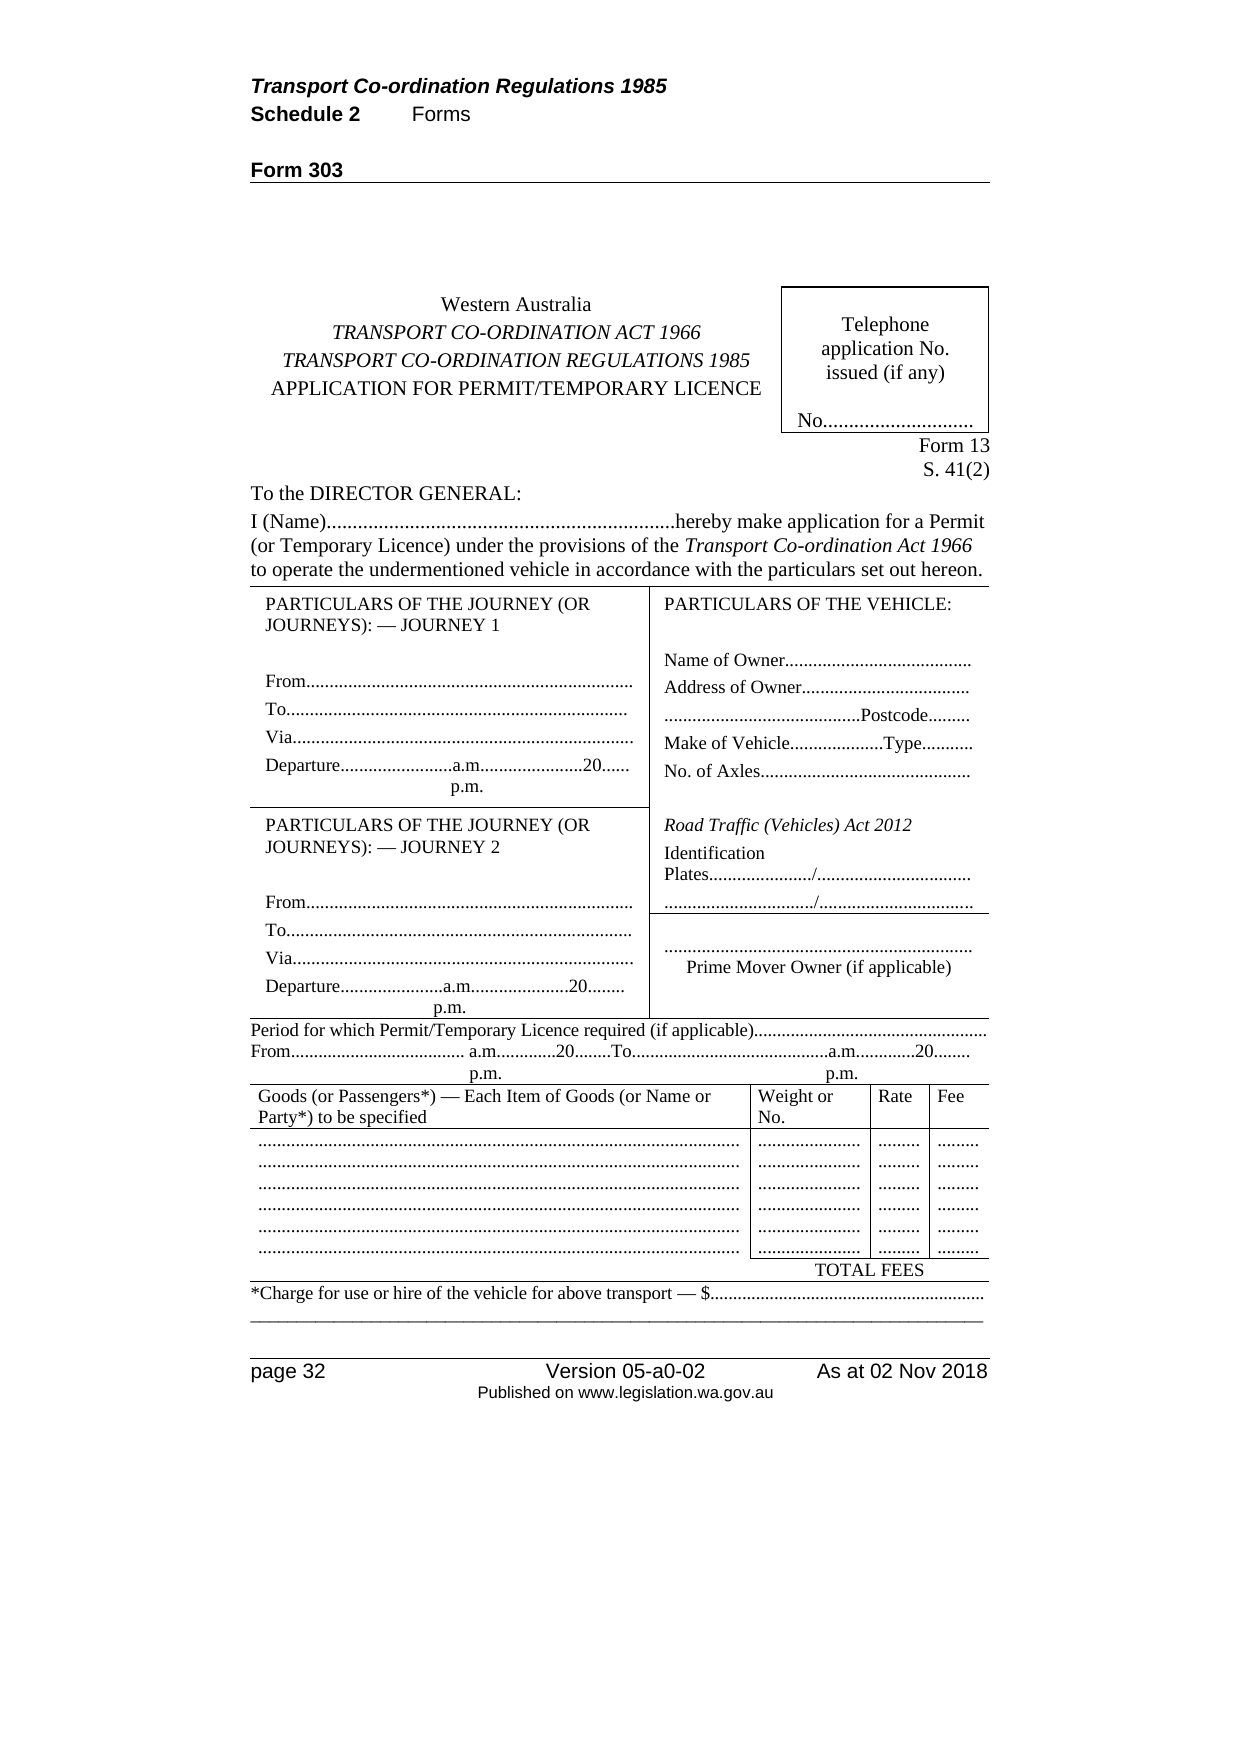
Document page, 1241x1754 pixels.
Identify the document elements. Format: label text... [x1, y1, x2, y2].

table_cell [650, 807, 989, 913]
text p.m. p.m. [250, 1062, 990, 1083]
text *Charge for use or hire of the vehicle for above transport — $............................................................ [250, 1282, 990, 1303]
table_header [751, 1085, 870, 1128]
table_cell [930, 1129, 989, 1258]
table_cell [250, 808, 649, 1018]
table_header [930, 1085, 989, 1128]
text To the DIRECTOR GENERAL: [250, 481, 990, 505]
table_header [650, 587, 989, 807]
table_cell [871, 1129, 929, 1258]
text I (Name)...................................................................hereby make application for a Permit (or Temporary Licence) under the provisions of the Transport Co-ordination Act 1966 to operate the undermentioned vehicle in accordance with the particulars set out hereon. [250, 509, 990, 581]
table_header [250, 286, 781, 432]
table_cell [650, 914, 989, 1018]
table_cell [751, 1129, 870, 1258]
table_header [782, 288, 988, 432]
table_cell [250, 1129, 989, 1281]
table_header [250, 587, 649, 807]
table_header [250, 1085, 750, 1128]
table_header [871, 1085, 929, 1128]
text Form 13 [250, 433, 990, 457]
text _______________________________________________________________________________ [250, 1303, 990, 1325]
text From...................................... a.m.............20........To...........................................a.m.............20........ [250, 1040, 990, 1062]
text S. 41(2) [250, 457, 990, 481]
text Period for which Permit/Temporary Licence required (if applicable)................................................... [250, 1019, 990, 1040]
